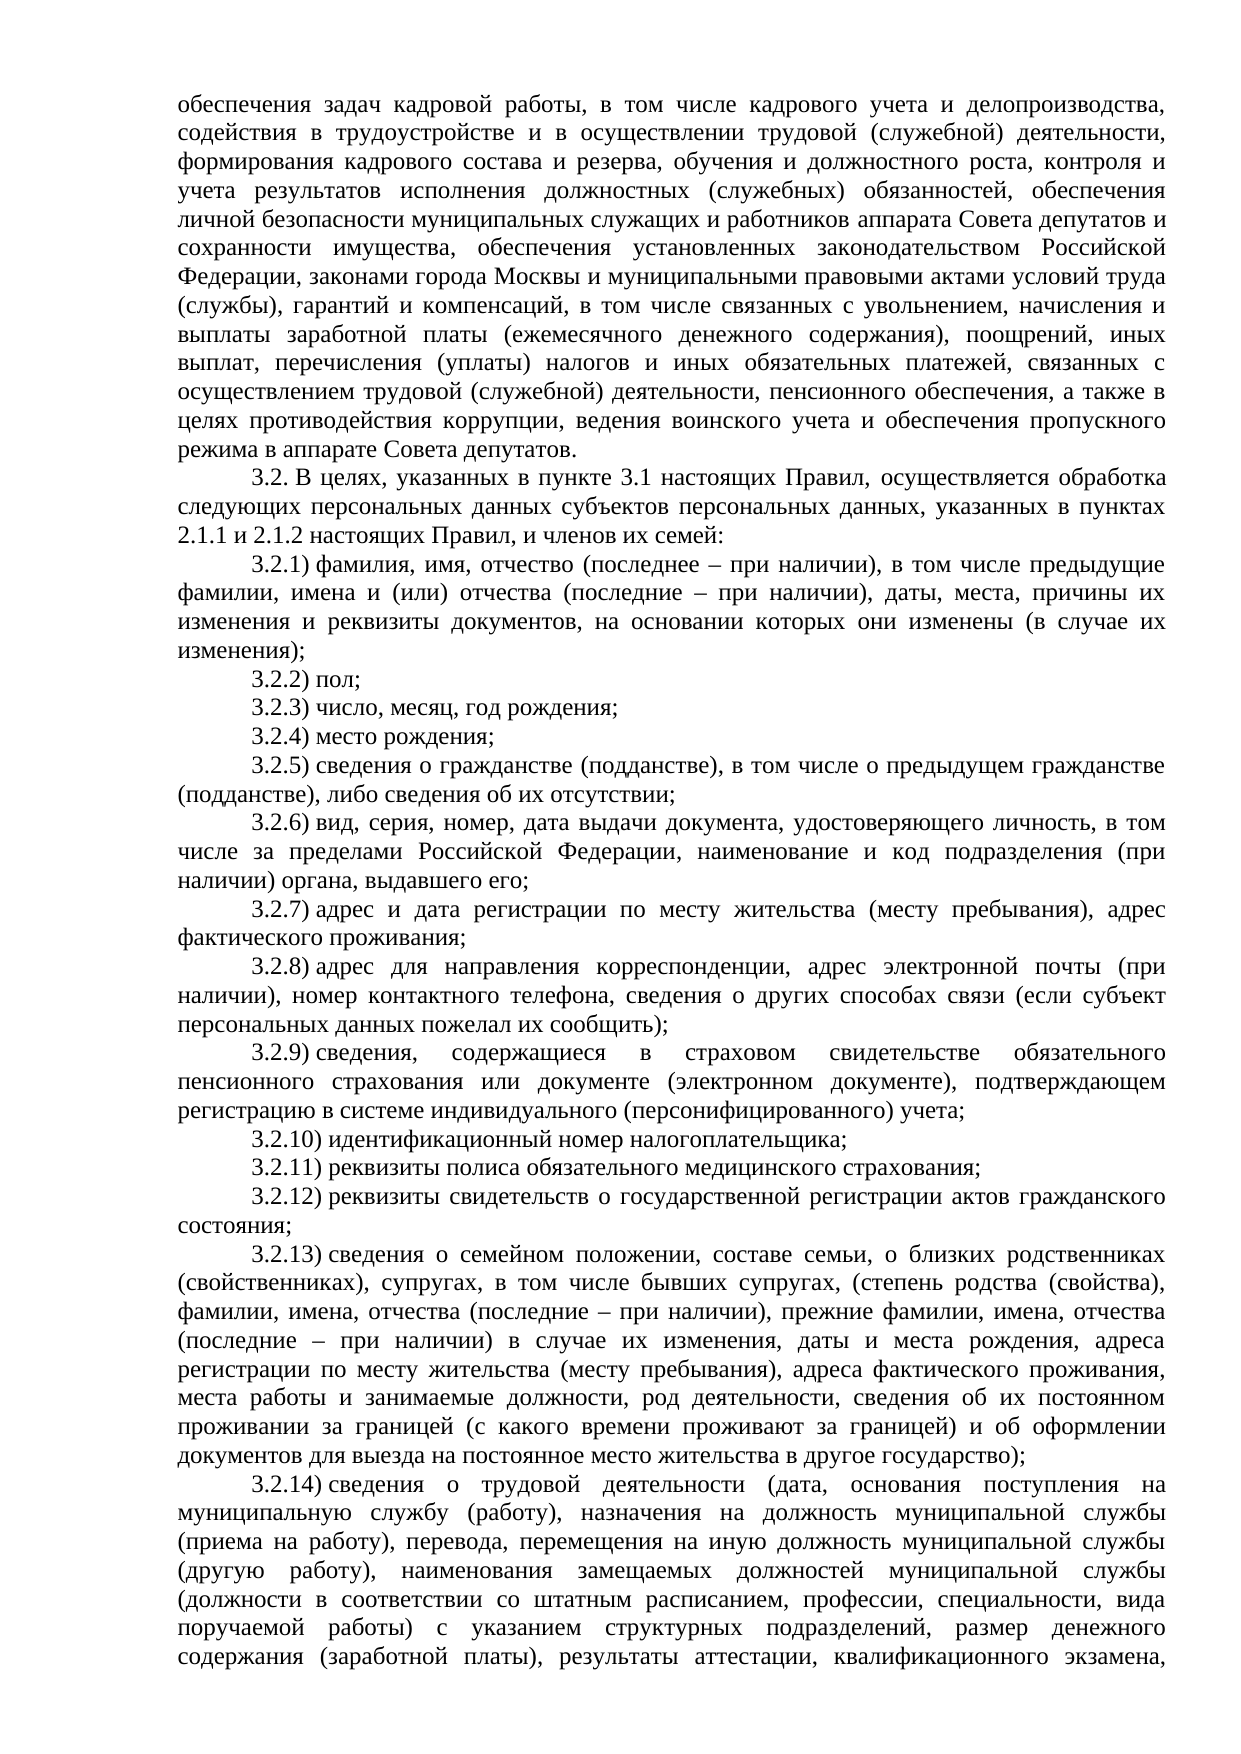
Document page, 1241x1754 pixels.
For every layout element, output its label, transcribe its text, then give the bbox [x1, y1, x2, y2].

text 3.2.3) число, месяц, год рождения; [177, 692, 1167, 721]
text 3.2. В целях, указанных в пункте 3.1 настоящих Правил, осуществляется обработка следующих персональных данных субъектов персональных данных, указанных в пунктах 2.1.1 и 2.1.2 настоящих Правил, и членов их семей: [177, 462, 1167, 549]
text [177, 1469, 1167, 1670]
text 3.2.10) идентификационный номер налогоплательщика; [177, 1124, 1167, 1152]
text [177, 89, 1167, 462]
text 3.2.4) место рождения; [177, 721, 1167, 750]
text 3.2.2) пол; [177, 664, 1167, 692]
text 3.2.8) адрес для направления корреспонденции, адрес электронной почты (при наличии), номер контактного телефона, сведения о других способах связи (если субъект персональных данных пожелал их сообщить); [177, 951, 1167, 1037]
text 3.2.13) сведения о семейном положении, составе семьи, о близких родственниках (свойственниках), супругах, в том числе бывших супругах, (степень родства (свойства), фамилии, имена, отчества (последние – при наличии), прежние фамилии, имена, отчества (последние – при наличии) в случае их изменения, даты и места рождения, адреса регистрации по месту жительства (месту пребывания), адреса фактического проживания, места работы и занимаемые должности, род деятельности, сведения об их постоянном проживании за границей (с какого времени проживают за границей) и об оформлении документов для выезда на постоянное место жительства в другое государство); [177, 1239, 1167, 1469]
text 3.2.7) адрес и дата регистрации по месту жительства (месту пребывания), адрес фактического проживания; [177, 894, 1167, 951]
text 3.2.5) сведения о гражданстве (подданстве), в том числе о предыдущем гражданстве (подданстве), либо сведения об их отсутствии; [177, 750, 1167, 807]
text 3.2.11) реквизиты полиса обязательного медицинского страхования; [177, 1152, 1167, 1181]
text 3.2.6) вид, серия, номер, дата выдачи документа, удостоверяющего личность, в том числе за пределами Российской Федерации, наименование и код подразделения (при наличии) органа, выдавшего его; [177, 807, 1167, 894]
text 3.2.12) реквизиты свидетельств о государственной регистрации актов гражданского состояния; [177, 1181, 1167, 1239]
text 3.2.9) сведения, содержащиеся в страховом свидетельстве обязательного пенсионного страхования или документе (электронном документе), подтверждающем регистрацию в системе индивидуального (персонифицированного) учета; [177, 1037, 1167, 1124]
text 3.2.1) фамилия, имя, отчество (последнее – при наличии), в том числе предыдущие фамилии, имена и (или) отчества (последние – при наличии), даты, места, причины их изменения и реквизиты документов, на основании которых они изменены (в случае их изменения); [177, 549, 1167, 664]
